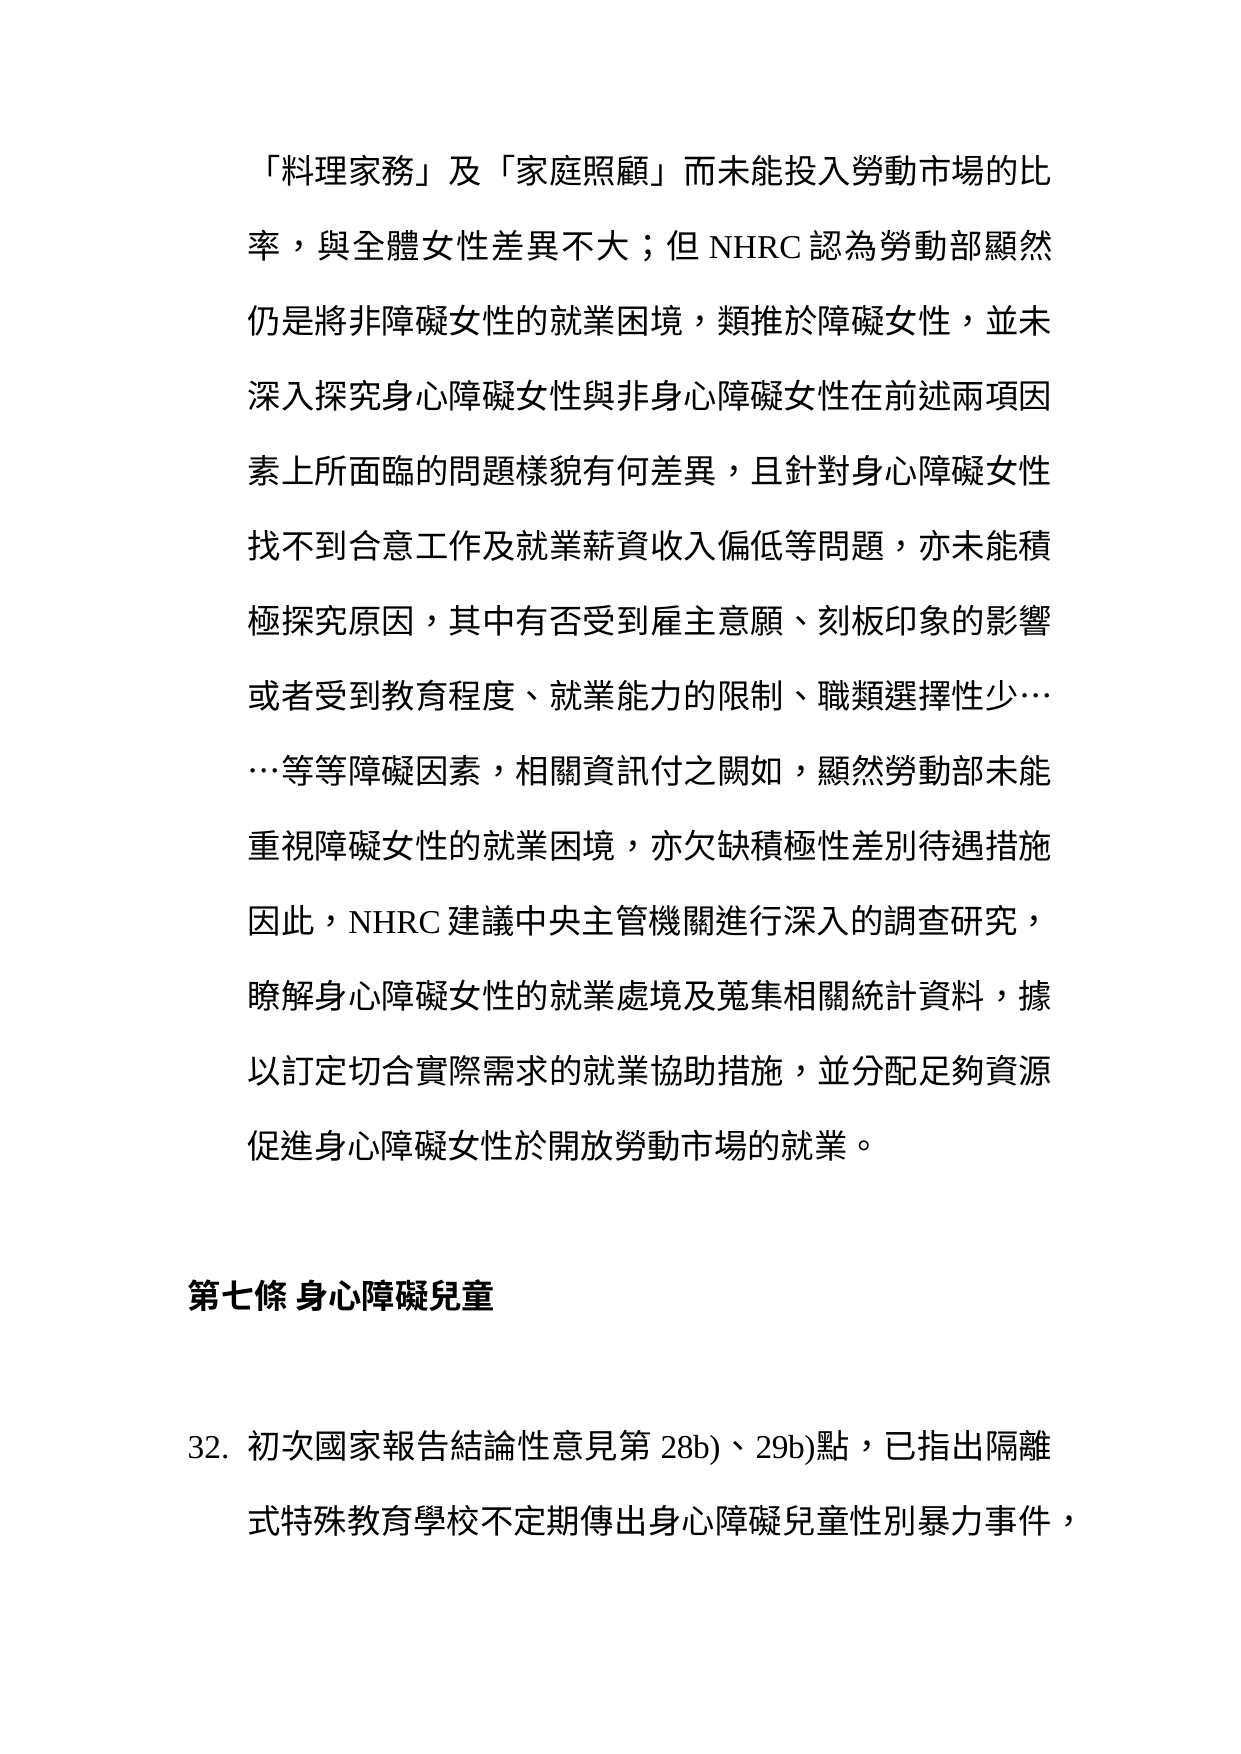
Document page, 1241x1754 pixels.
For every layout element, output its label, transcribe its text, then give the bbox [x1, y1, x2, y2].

subtitle 第七條 身心障礙兒童 [187, 1256, 1053, 1331]
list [187, 1406, 1053, 1556]
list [187, 131, 1053, 1181]
